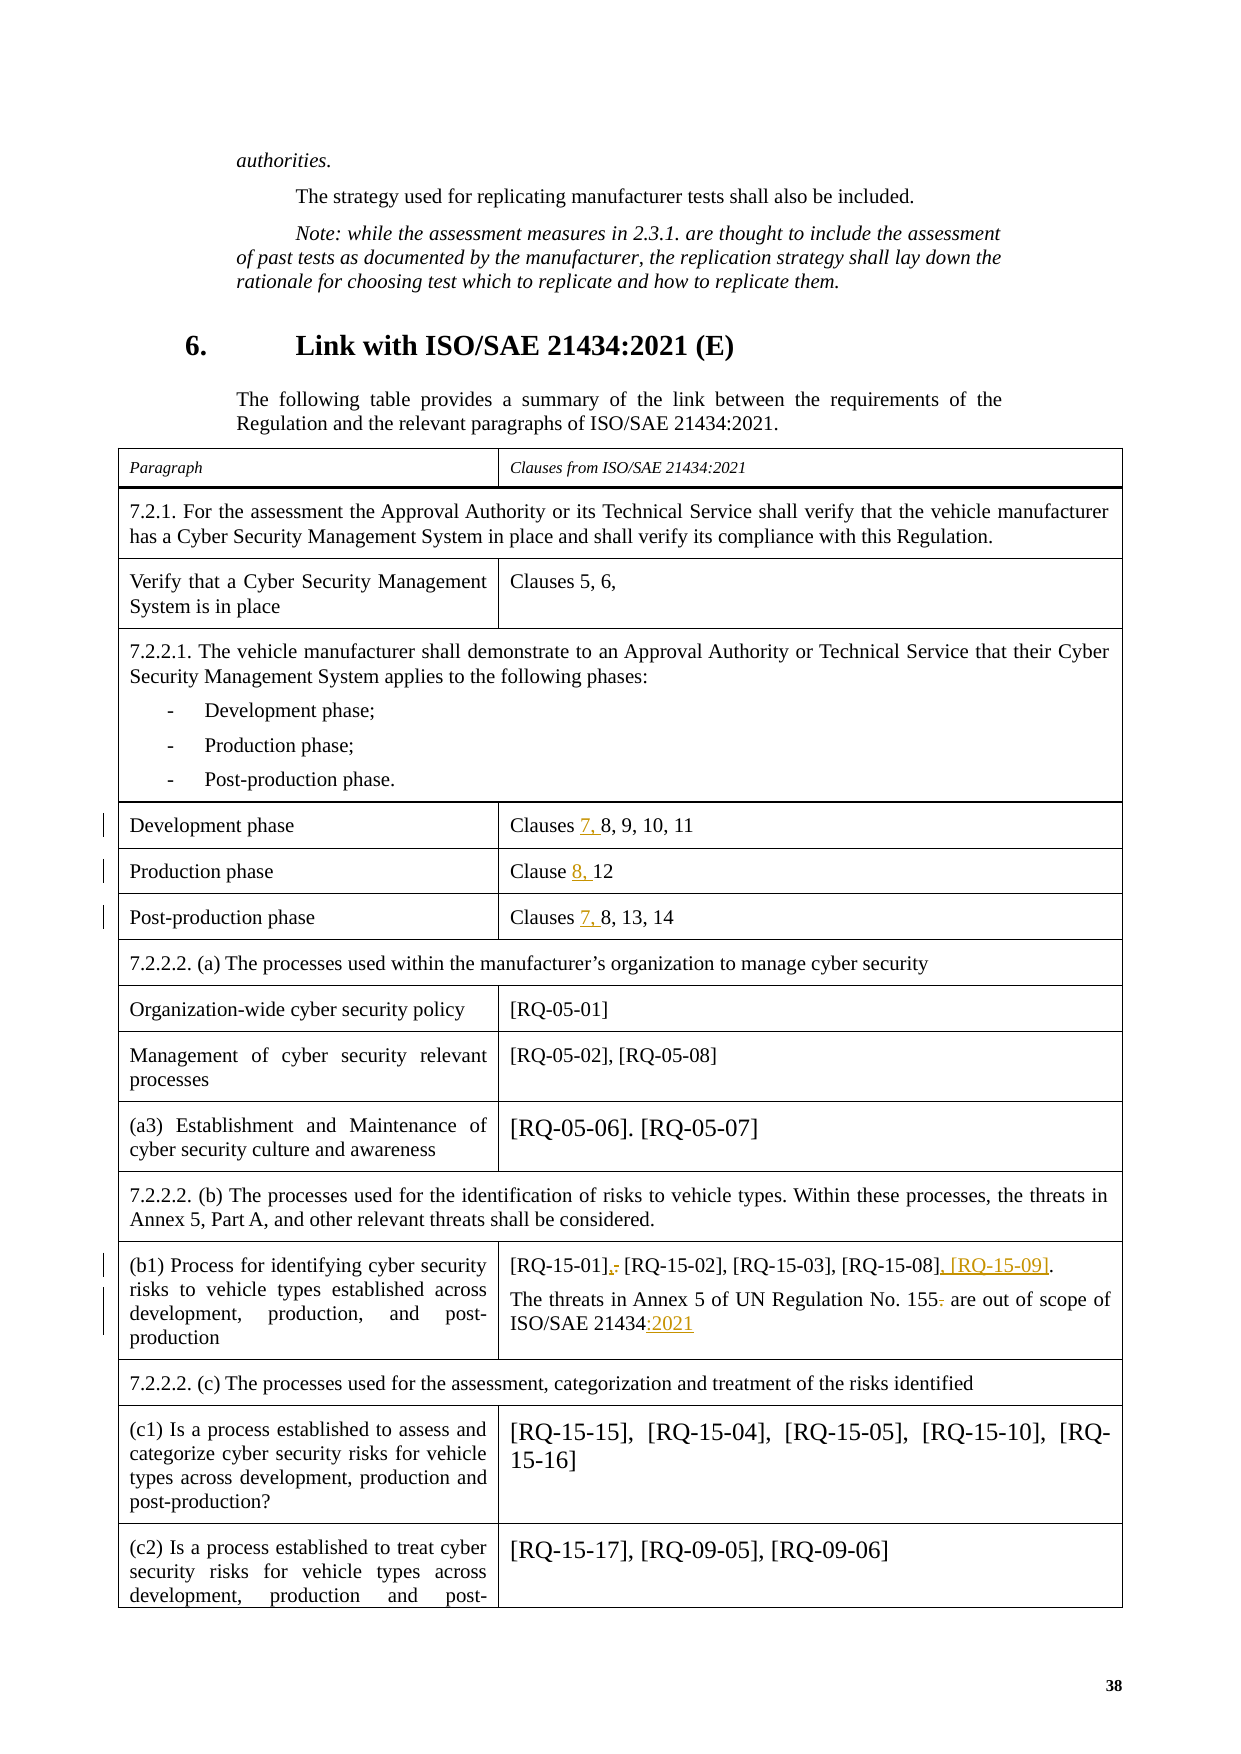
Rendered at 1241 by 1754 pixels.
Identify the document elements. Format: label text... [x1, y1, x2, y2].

table_cell Verify that a Cyber Security Management System is in place [119, 559, 498, 628]
text Note: while the assessment measures in 2.3.1. are thought to include the assessment of past tests as documented by the manufacturer, the replication strategy shall lay down the rationale for choosing test which to replicate and how to replicate them. [236, 221, 1004, 293]
table_cell [RQ-05-02], [RQ-05-08] [499, 1032, 1122, 1101]
table_cell [RQ-05-06]. [RQ-05-07] [499, 1102, 1122, 1171]
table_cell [119, 1524, 498, 1607]
table_cell [RQ-15-15], [RQ-15-04], [RQ-15-05], [RQ-15-10], [RQ-15-16] [499, 1406, 1122, 1523]
text The strategy used for replicating manufacturer tests shall also be included. [236, 184, 1004, 208]
table_cell (b1) Process for identifying cyber security risks to vehicle types established across development, production, and post-production [119, 1242, 498, 1359]
table_cell 7.2.1. For the assessment the Approval Authority or its Technical Service shall verify that the vehicle manufacturer has a Cyber Security Management System in place and shall verify its compliance with this Regulation. [119, 489, 1122, 558]
table_cell (a3) Establishment and Maintenance of cyber security culture and awareness [119, 1102, 498, 1171]
table_cell Clauses 8, 9, 10, 11 [499, 803, 1122, 847]
table_cell 7.2.2.2. (a) The processes used within the manufacturer’s organization to manage cyber security [119, 940, 1122, 985]
list The following table provides a summary of the link between the requirements of the Regulation and the relevant paragraphs of ISO/SAE 21434:2021. [236, 387, 1004, 435]
table_header Paragraph [119, 449, 498, 486]
table_cell Development phase [119, 803, 498, 847]
table_cell (c1) Is a process established to assess and categorize cyber security risks for vehicle types across development, production and post-production? [119, 1406, 498, 1523]
table_cell 7.2.2.2. (c) The processes used for the assessment, categorization and treatment of the risks identified [119, 1360, 1122, 1405]
table_cell Organization-wide cyber security policy [119, 986, 498, 1031]
table_cell Clauses 8, 13, 14 [499, 894, 1122, 939]
table_cell 7.2.2.2. (b) The processes used for the identification of risks to vehicle types. Within these processes, the threats in Annex 5, Part A, and other relevant threats shall be considered. [119, 1172, 1122, 1241]
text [236, 148, 1004, 172]
table_cell Management of cyber security relevant processes [119, 1032, 498, 1101]
text 6. Link with ISO/SAE 21434:2021 (E) [118, 331, 1004, 362]
table_cell Clauses 5, 6, [499, 559, 1122, 628]
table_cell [499, 1524, 1122, 1607]
table_cell Production phase [119, 849, 498, 893]
table_header Clauses from ISO/SAE 21434:2021 [499, 449, 1122, 486]
table_cell Post-production phase [119, 894, 498, 939]
table_cell [RQ-05-01] [499, 986, 1122, 1031]
table_cell 7.2.2.1. The vehicle manufacturer shall demonstrate to an Approval Authority or Technical Service that their Cyber Security Management System applies to the following phases: Development phase; Production phase; Post-production phase. [119, 629, 1122, 801]
table_cell Clause 12 [499, 849, 1122, 893]
table_cell [RQ-15-01] [RQ-15-02], [RQ-15-03], [RQ-15-08]. The threats in Annex 5 of UN Regulation No. 155 are out of scope of ISO/SAE 21434 [499, 1242, 1122, 1359]
